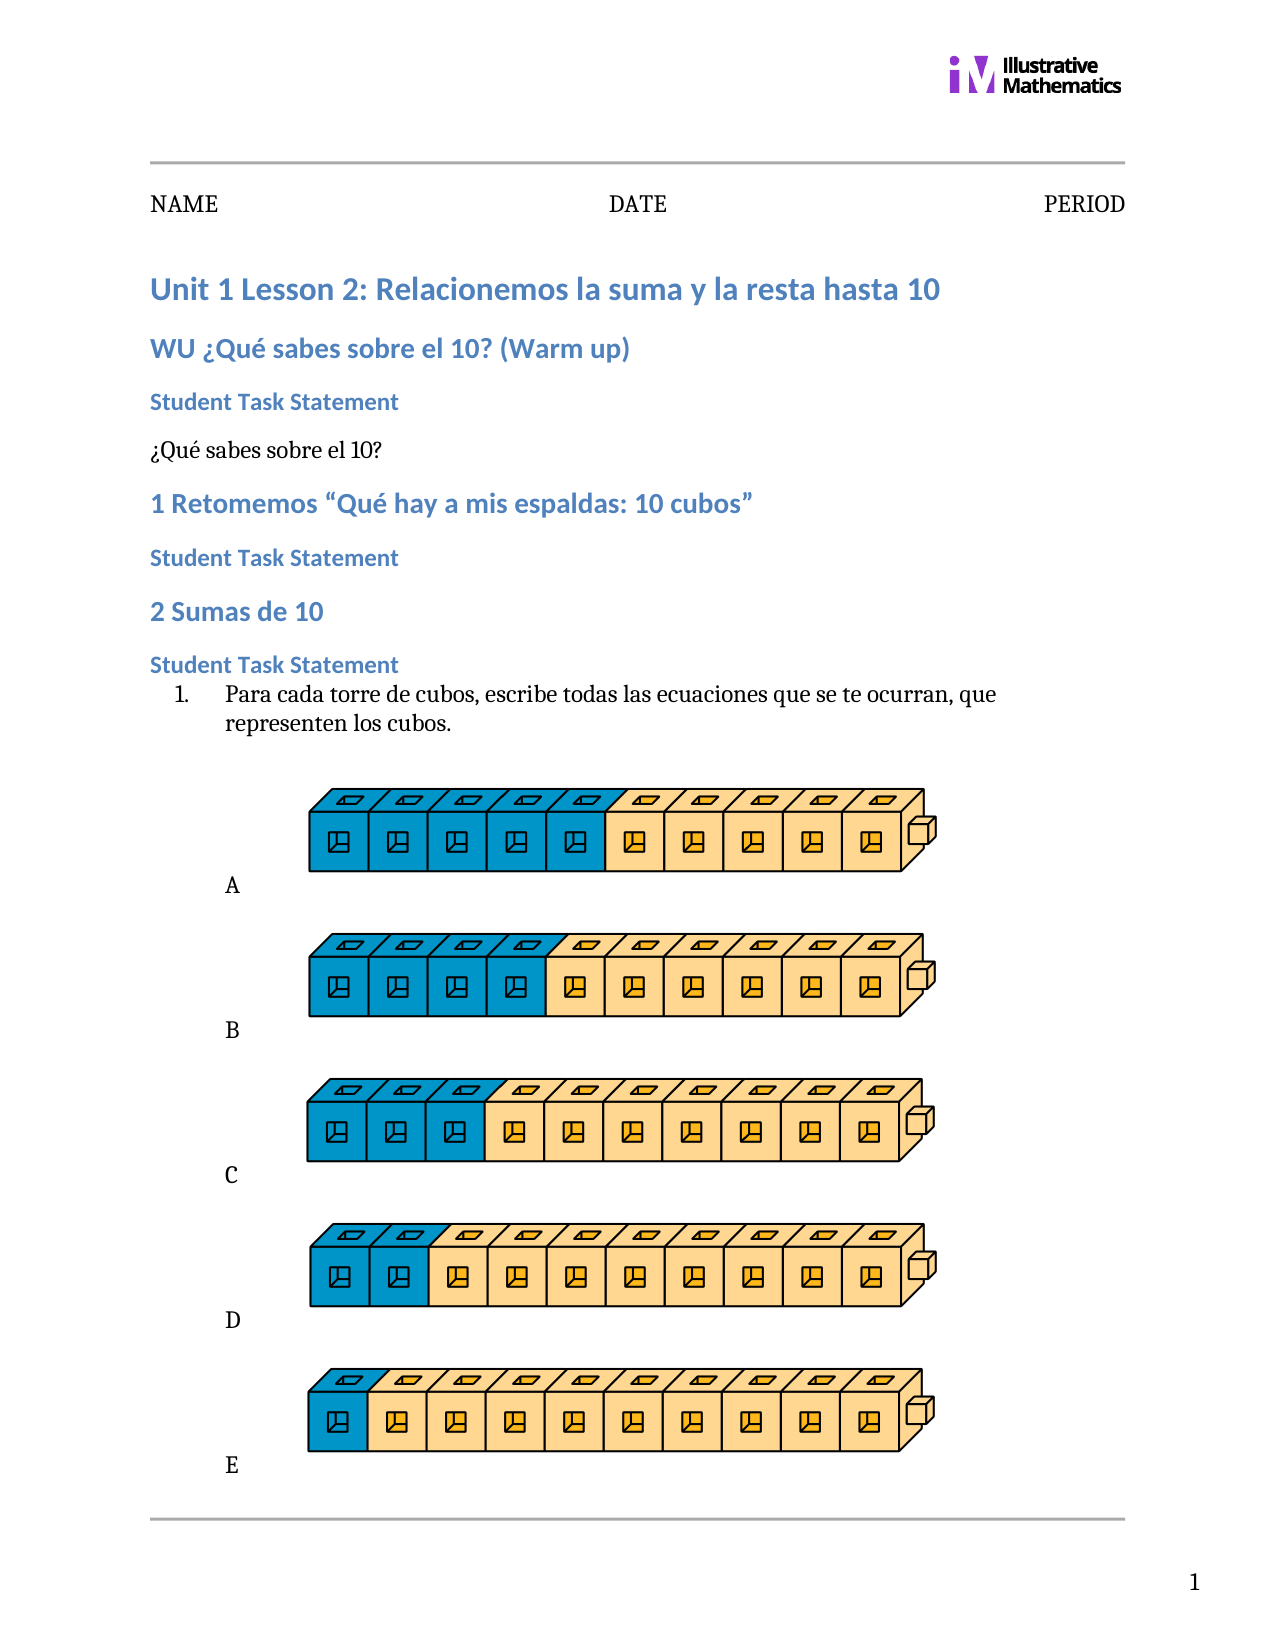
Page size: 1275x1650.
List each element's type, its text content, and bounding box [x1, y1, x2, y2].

subtitle Student Task Statement [150, 649, 1125, 680]
subtitle 1 Retomemos “Qué hay a mis espaldas: 10 cubos” [150, 485, 1125, 521]
list Para cada torre de cubos, escribe todas las ecuaciones que se te ocurran, que representen los cubos. [175, 680, 1125, 737]
picture [949, 55, 1121, 93]
subtitle Student Task Statement [150, 542, 1125, 572]
picture [257, 1338, 989, 1474]
picture [258, 758, 990, 894]
picture [259, 1193, 991, 1329]
subtitle WU ¿Qué sabes sobre el 10? (Warm up) [150, 330, 1125, 366]
picture [258, 903, 990, 1039]
picture [256, 1048, 989, 1184]
text ¿Qué sabes sobre el 10? [150, 436, 1125, 464]
subtitle Unit 1 Lesson 2: Relacionemos la suma y la resta hasta 10 [150, 268, 1125, 309]
subtitle Student Task Statement [150, 386, 1125, 417]
subtitle 2 Sumas de 10 [150, 593, 1125, 629]
